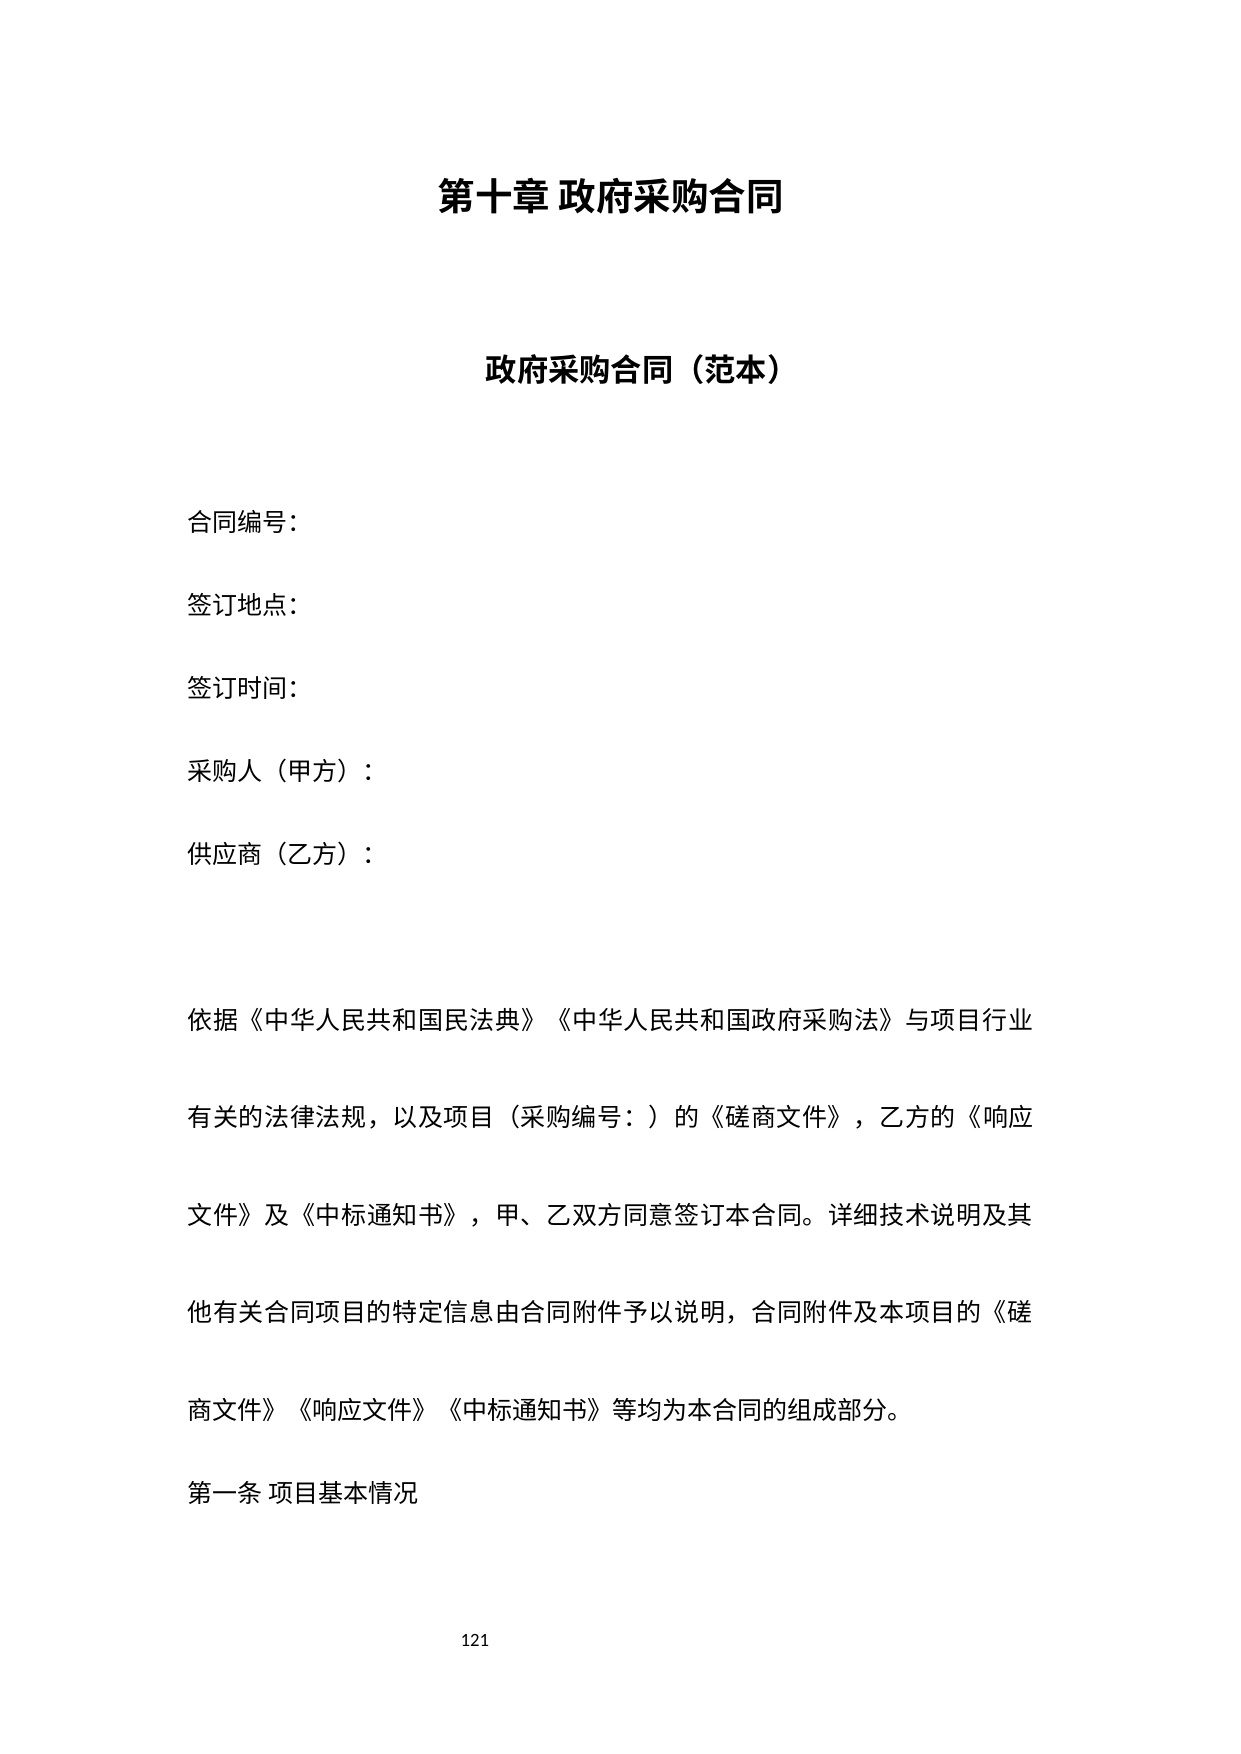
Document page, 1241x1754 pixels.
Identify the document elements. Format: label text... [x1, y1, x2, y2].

text 签订地点： [187, 571, 1033, 636]
text 供应商（乙方）： [187, 821, 1033, 886]
text 依据《中华人民共和国民法典》《中华人民共和国政府采购法》与项目行业有关的法律法规，以及项目（采购编号：）的《磋商文件》，乙方的《响应文件》及《中标通知书》，甲、乙双方同意签订本合同。详细技术说明及其他有关合同项目的特定信息由合同附件予以说明，合同附件及本项目的《磋商文件》《响应文件》《中标通知书》等均为本合同的组成部分。 [187, 986, 1033, 1441]
text 第十章 政府采购合同 [187, 162, 1033, 227]
text 政府采购合同（范本） [187, 336, 1033, 401]
text 合同编号： [187, 488, 1033, 553]
text 第一条 项目基本情况 [187, 1459, 1033, 1524]
text 签订时间： [187, 654, 1033, 719]
text 采购人（甲方）： [187, 737, 1033, 802]
